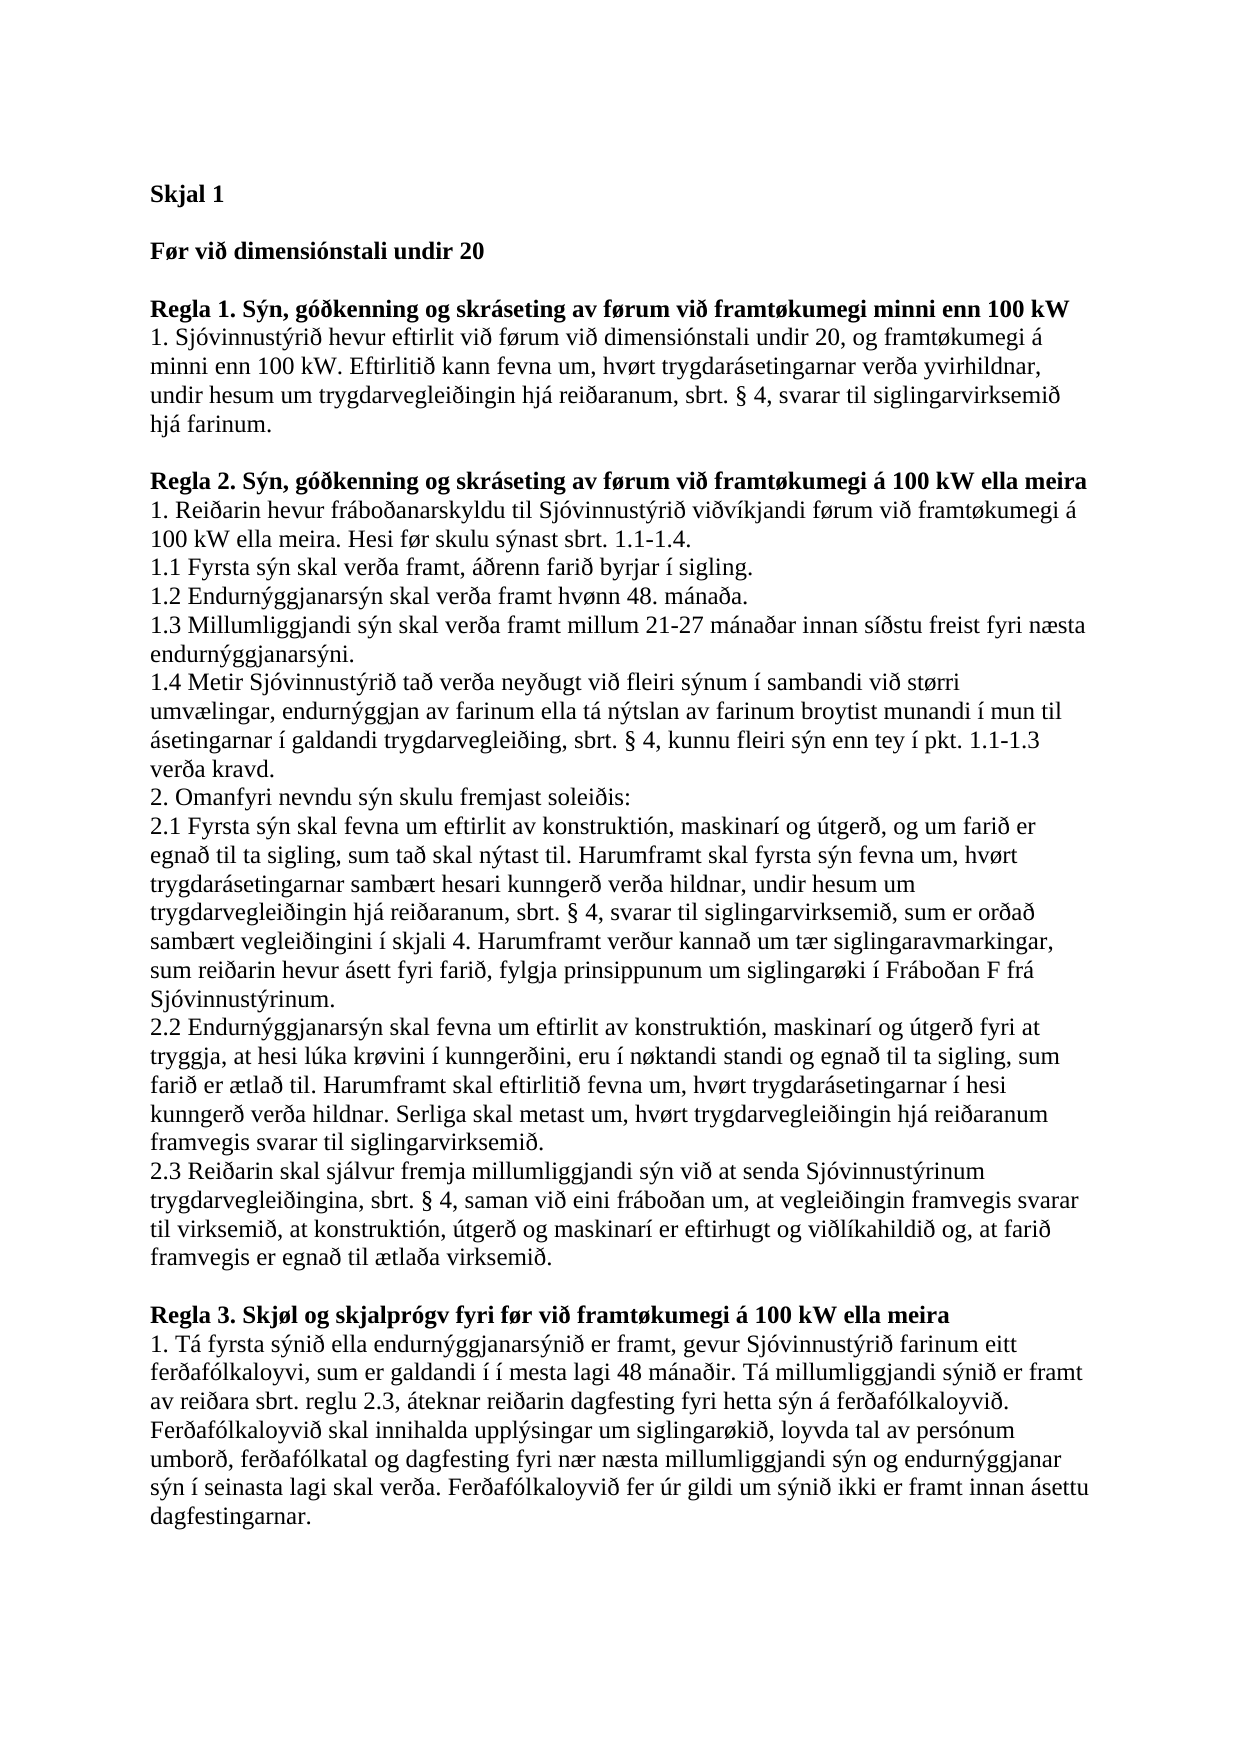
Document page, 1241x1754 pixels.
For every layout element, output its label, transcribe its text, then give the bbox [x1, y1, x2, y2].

text 2.1 Fyrsta sýn skal fevna um eftirlit av konstruktión, maskinarí og útgerð, og um farið er egnað til ta sigling, sum tað skal nýtast til. Harumframt skal fyrsta sýn fevna um, hvørt trygdarásetingarnar sambært hesari kunngerð verða hildnar, undir hesum um trygdarvegleiðingin hjá reiðaranum, sbrt. § 4, svarar til siglingarvirksemið, sum er orðað sambært vegleiðingini í skjali 4. Harumframt verður kannað um tær siglingaravmarkingar, sum reiðarin hevur ásett fyri farið, fylgja prinsippunum um siglingarøki í Fráboðan F frá Sjóvinnustýrinum. [150, 811, 1090, 1012]
text Skjal 1 [150, 179, 1090, 207]
text 1. Tá fyrsta sýnið ella endurnýggjanarsýnið er framt, gevur Sjóvinnustýrið farinum eitt ferðafólkaloyvi, sum er galdandi í í mesta lagi 48 mánaðir. Tá millumliggjandi sýnið er framt av reiðara sbrt. reglu 2.3, áteknar reiðarin dagfesting fyri hetta sýn á ferðafólkaloyvið. Ferðafólkaloyvið skal innihalda upplýsingar um siglingarøkið, loyvda tal av persónum umborð, ferðafólkatal og dagfesting fyri nær næsta millumliggjandi sýn og endurnýggjanar sýn í seinasta lagi skal verða. Ferðafólkaloyvið fer úr gildi um sýnið ikki er framt innan ásettu dagfestingarnar. [150, 1329, 1090, 1530]
text 1.3 Millumliggjandi sýn skal verða framt millum 21-27 mánaðar innan síðstu freist fyri næsta endurnýggjanarsýni. [150, 610, 1090, 667]
text 1.4 Metir Sjóvinnustýrið tað verða neyðugt við fleiri sýnum í sambandi við størri umvælingar, endurnýggjan av farinum ella tá nýtslan av farinum broytist munandi í mun til ásetingarnar í galdandi trygdarvegleiðing, sbrt. § 4, kunnu fleiri sýn enn tey í pkt. 1.1-1.3 verða kravd. [150, 667, 1090, 782]
text 2.3 Reiðarin skal sjálvur fremja millumliggjandi sýn við at senda Sjóvinnustýrinum trygdarvegleiðingina, sbrt. § 4, saman við eini fráboðan um, at vegleiðingin framvegis svarar til virksemið, at konstruktión, útgerð og maskinarí er eftirhugt og viðlíkahildið og, at farið framvegis er egnað til ætlaða virksemið. [150, 1156, 1090, 1271]
text Regla 2. Sýn, góðkenning og skráseting av førum við framtøkumegi á 100 kW ella meira [150, 466, 1090, 495]
text 2.2 Endurnýggjanarsýn skal fevna um eftirlit av konstruktión, maskinarí og útgerð fyri at tryggja, at hesi lúka krøvini í kunngerðini, eru í nøktandi standi og egnað til ta sigling, sum farið er ætlað til. Harumframt skal eftirlitið fevna um, hvørt trygdarásetingarnar í hesi kunngerð verða hildnar. Serliga skal metast um, hvørt trygdarvegleiðingin hjá reiðaranum framvegis svarar til siglingarvirksemið. [150, 1012, 1090, 1156]
text 1. Sjóvinnustýrið hevur eftirlit við førum við dimensiónstali undir 20, og framtøkumegi á minni enn 100 kW. Eftirlitið kann fevna um, hvørt trygdarásetingarnar verða yvirhildnar, undir hesum um trygdarvegleiðingin hjá reiðaranum, sbrt. § 4, svarar til siglingarvirksemið hjá farinum. [150, 322, 1090, 437]
text Regla 3. Skjøl og skjalprógv fyri før við framtøkumegi á 100 kW ella meira [150, 1300, 1090, 1329]
text 1.2 Endurnýggjanarsýn skal verða framt hvønn 48. mánaða. [150, 581, 1090, 610]
text 2. Omanfyri nevndu sýn skulu fremjast soleiðis: [150, 782, 1090, 811]
text 1.1 Fyrsta sýn skal verða framt, áðrenn farið byrjar í sigling. [150, 552, 1090, 581]
text Før við dimensiónstali undir 20 [150, 236, 1090, 265]
text 1. Reiðarin hevur fráboðanarskyldu til Sjóvinnustýrið viðvíkjandi førum við framtøkumegi á 100 kW ella meira. Hesi før skulu sýnast sbrt. 1.1-1.4. [150, 495, 1090, 552]
text Regla 1. Sýn, góðkenning og skráseting av førum við framtøkumegi minni enn 100 kW [150, 294, 1090, 322]
